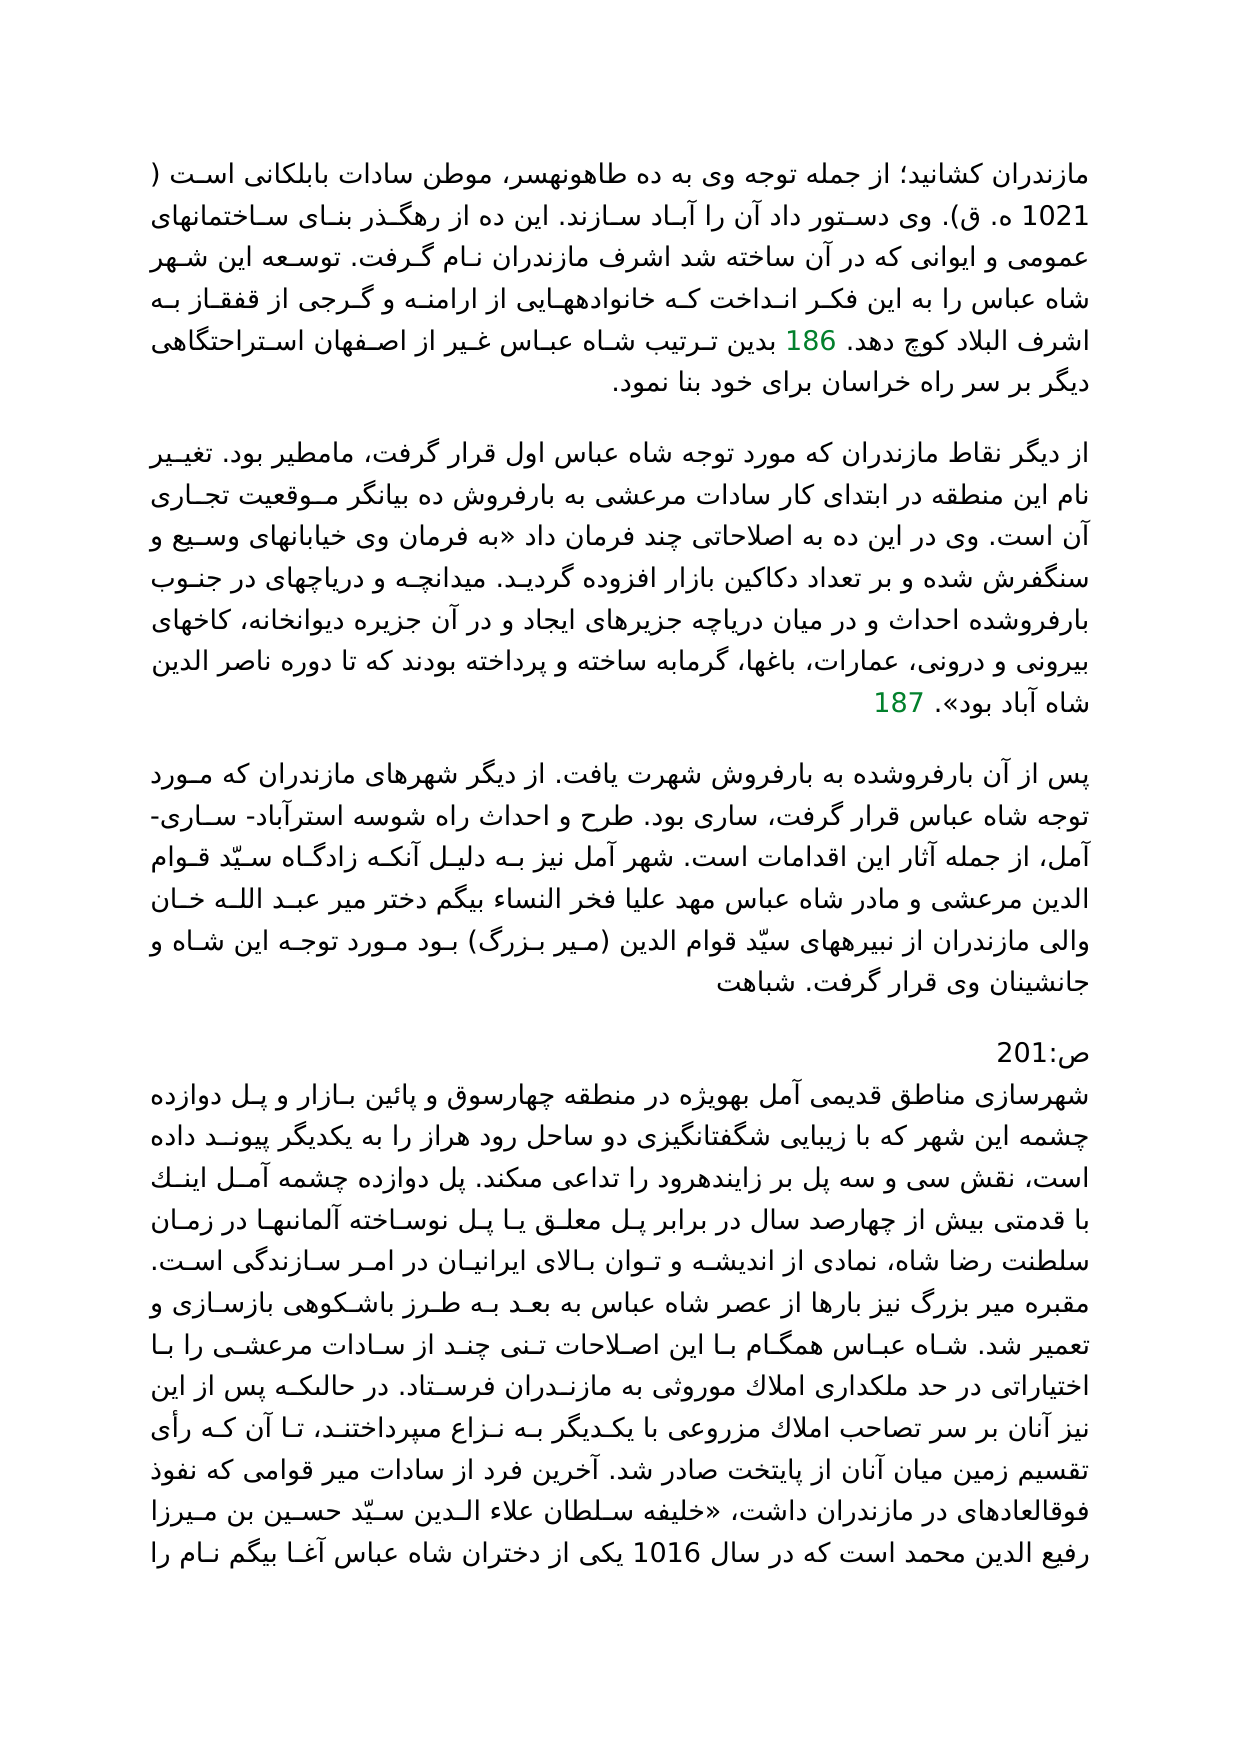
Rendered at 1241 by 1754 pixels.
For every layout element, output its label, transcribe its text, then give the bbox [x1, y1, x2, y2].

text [150, 1071, 1090, 1571]
text پس از آن بارفروش‏ده به بارفروش شهرت يافت. از ديگر شهرهاى مازندران كه مورد توجه شاه عباس قرار گرفت، سارى بود. طرح و احداث راه شوسه استرآباد- سارى- آمل، از جمله آثار اين اقدامات است. شهر آمل نيز به دليل آن‏كه زادگاه سيّد قوام الدين مرعشى و مادر شاه عباس مهد عليا فخر النساء بيگم دختر مير عبد الله خان والى مازندران از نبيره‏هاى سيّد قوام الدين (مير بزرگ) بود مورد توجه اين شاه و جانشينان وى قرار گرفت. شباهت‏ [150, 750, 1090, 1000]
text از ديگر نقاط مازندران كه مورد توجه شاه عباس اول قرار گرفت، مامطير بود. تغيير نام اين منطقه در ابتداى كار سادات مرعشى به بارفروش ده بيان‏گر موقعيت تجارى آن است. وى در اين ده به اصلاحاتى چند فرمان داد «به فرمان وى خيابان‏هاى وسيع و سنگفرش شده و بر تعداد دكاكين بازار افزوده گرديد. ميدانچه و درياچه‏اى در جنوب بارفروش‏ده احداث و در ميان درياچه جزيره‏اى ايجاد و در آن جزيره ديوانخانه، كاخ‏هاى بيرونى و درونى، عمارات، باغ‏ها، گرمابه ساخته و پرداخته بودند كه تا دوره ناصر الدين شاه آباد بود». 187 [150, 429, 1090, 721]
text ص:201 [150, 1029, 1090, 1071]
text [150, 150, 1090, 400]
